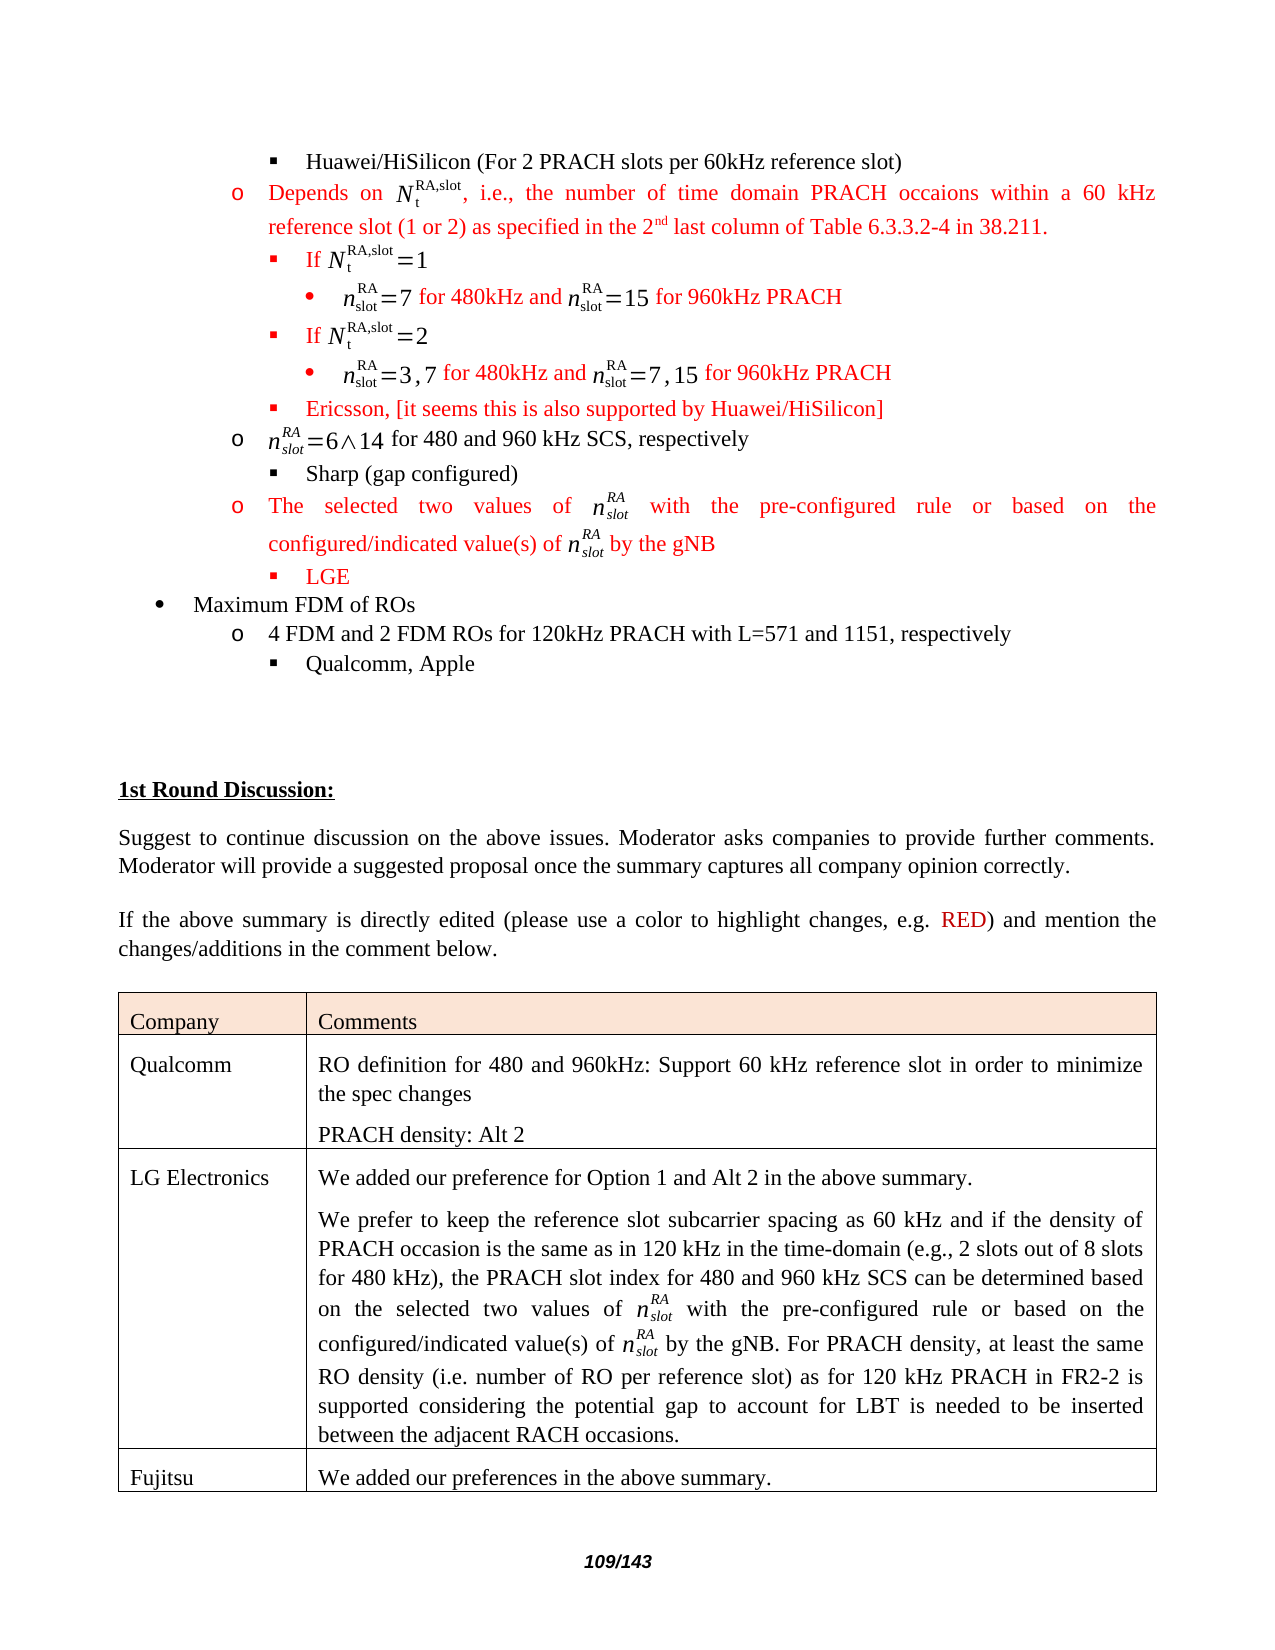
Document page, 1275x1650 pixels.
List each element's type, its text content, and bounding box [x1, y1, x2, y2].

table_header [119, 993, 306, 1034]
list If [268, 242, 1157, 276]
list Maximum FDM of ROs [156, 591, 1157, 618]
list for 480kHz and for 960kHz PRACH [306, 355, 1157, 393]
list for 480 and 960 kHz SCS, respectively [231, 423, 1157, 458]
list 4 FDM and 2 FDM ROs for 120kHz PRACH with L=571 and 1151, respectively [231, 620, 1157, 648]
list Huawei/HiSilicon (For 2 PRACH slots per 60kHz reference slot) [268, 148, 1157, 174]
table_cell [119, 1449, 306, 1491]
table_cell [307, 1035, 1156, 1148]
list Depends on , i.e., the number of time domain PRACH occaions within a 60 kHz reference slot (1 or 2) as specified in the 2nd last column of Table 6.3.3.2-4 in 38.211. [231, 176, 1157, 239]
text Suggest to continue discussion on the above issues. Moderator asks companies to provide further comments. Moderator will provide a suggested proposal once the summary captures all company opinion correctly. [118, 823, 1157, 878]
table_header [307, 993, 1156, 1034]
list for 480kHz and for 960kHz PRACH [306, 278, 1157, 316]
list The selected two values of with the pre-configured rule or based on the configured/indicated value(s) of by the gNB [231, 489, 1157, 561]
list Ericsson, [it seems this is also supported by Huawei/HiSilicon] [268, 395, 1157, 421]
text If the above summary is directly edited (please use a color to highlight changes, e.g. RED) and mention the changes/additions in the comment below. [118, 906, 1157, 961]
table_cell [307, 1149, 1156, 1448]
list If [268, 318, 1157, 353]
subtitle 1st Round Discussion: [118, 776, 1157, 803]
list LGE [268, 563, 1157, 589]
list Qualcomm, Apple [268, 650, 1157, 676]
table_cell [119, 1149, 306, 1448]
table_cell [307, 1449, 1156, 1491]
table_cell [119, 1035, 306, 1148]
list Sharp (gap configured) [268, 460, 1157, 487]
